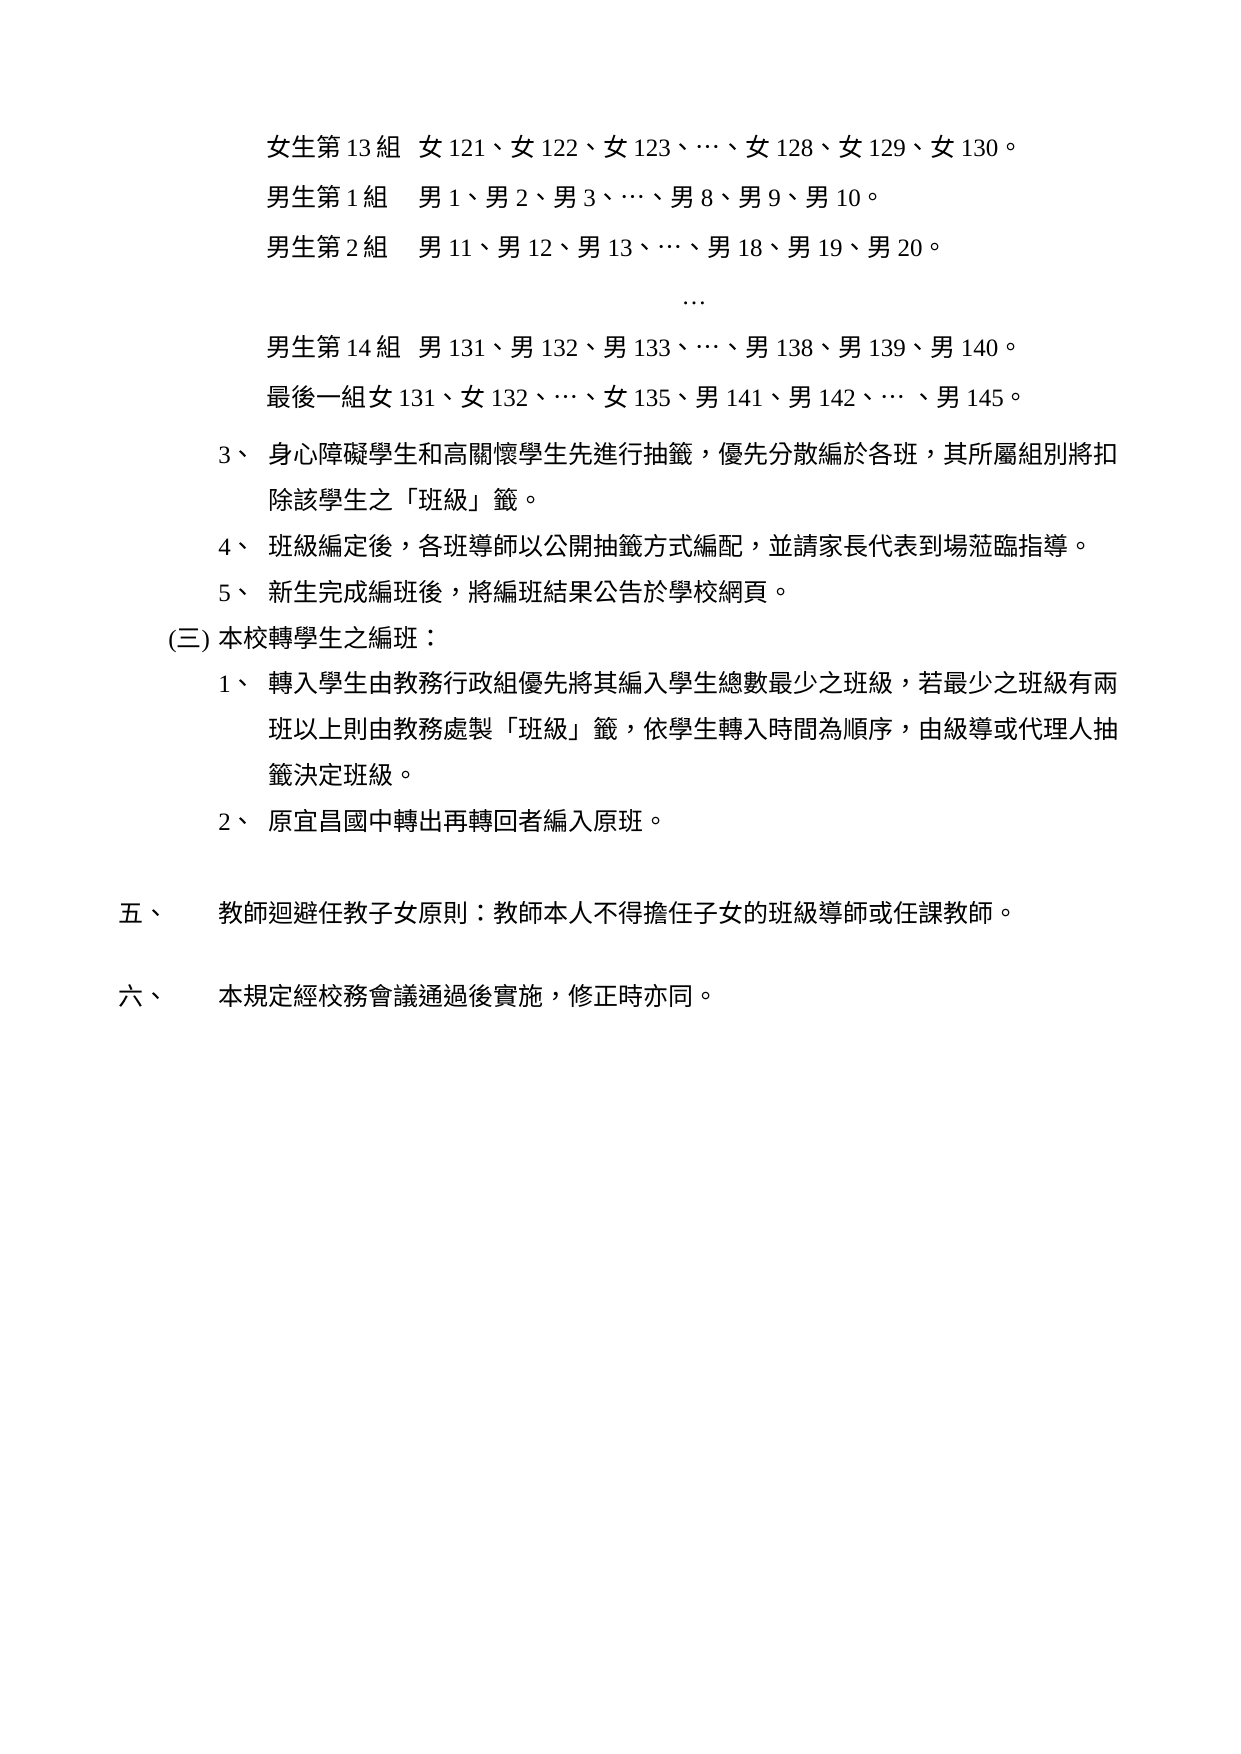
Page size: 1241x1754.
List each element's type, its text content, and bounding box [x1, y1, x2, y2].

list 新生完成編班後，將編班結果公告於學校網頁。 [218, 564, 1122, 610]
list 轉入學生由教務行政組優先將其編入學生總數最少之班級，若最少之班級有兩班以上則由教務處製「班級」籤，依學生轉入時間為順序，由級導或代理人抽籤決定班級。 [218, 656, 1122, 794]
list 最後一組 女131、女132、…、女135、男141、男142、… 、男145。 [266, 377, 1122, 414]
list 教師迴避任教子女原則：教師本人不得擔任子女的班級導師或任課教師。 [118, 885, 1122, 931]
list 本規定經校務會議通過後實施，修正時亦同。 [118, 969, 1122, 1014]
list 女生第13組 女121、女122、女123、…、女128、女129、女130。 [266, 127, 1122, 164]
list 原宜昌國中轉出再轉回者編入原班。 [218, 794, 1122, 839]
list 身心障礙學生和高關懷學生先進行抽籤，優先分散編於各班，其所屬組別將扣除該學生之「班級」籤。 [218, 427, 1122, 519]
list 男生第14組 男131、男132、男133、…、男138、男139、男140。 [266, 327, 1122, 364]
list … [266, 277, 1122, 314]
list 本校轉學生之編班： [168, 610, 1122, 656]
list 班級編定後，各班導師以公開抽籤方式編配，並請家長代表到場蒞臨指導。 [218, 519, 1122, 564]
list 男生第2組 男11、男12、男13、…、男18、男19、男20。 [266, 227, 1122, 264]
list 男生第1組 男1、男2、男3、…、男8、男9、男10。 [266, 177, 1122, 214]
